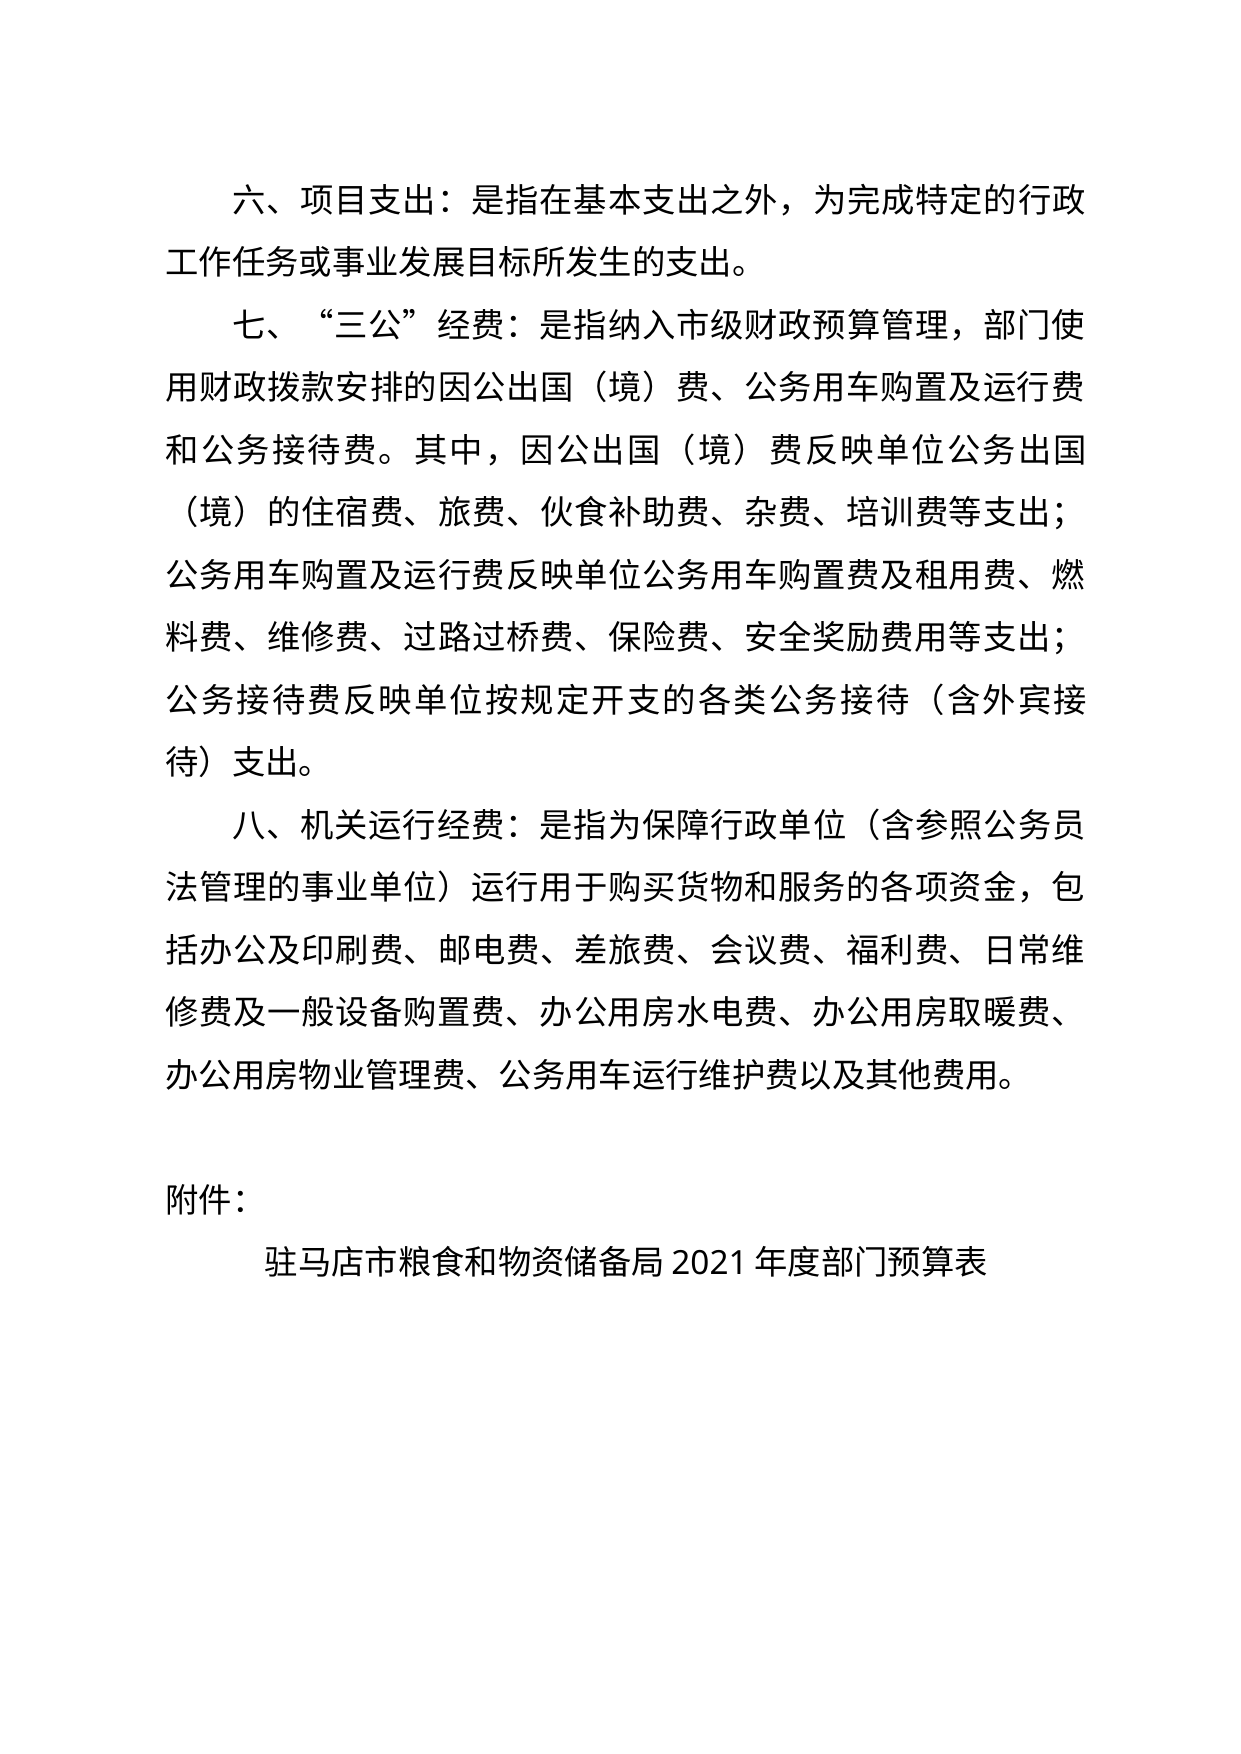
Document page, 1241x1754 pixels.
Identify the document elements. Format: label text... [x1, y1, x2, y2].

text 七、“三公”经费：是指纳入市级财政预算管理，部门使用财政拨款安排的因公出国（境）费、公务用车购置及运行费和公务接待费。其中，因公出国（境）费反映单位公务出国（境）的住宿费、旅费、伙食补助费、杂费、培训费等支出；公务用车购置及运行费反映单位公务用车购置费及租用费、燃料费、维修费、过路过桥费、保险费、安全奖励费用等支出；公务接待费反映单位按规定开支的各类公务接待（含外宾接待）支出。 [165, 287, 1087, 787]
text 六、项目支出：是指在基本支出之外，为完成特定的行政工作任务或事业发展目标所发生的支出。 [165, 162, 1087, 287]
text 驻马店市粮食和物资储备局2021年度部门预算表 [165, 1224, 1087, 1287]
text 附件： [165, 1162, 1087, 1224]
text 八、机关运行经费：是指为保障行政单位（含参照公务员法管理的事业单位）运行用于购买货物和服务的各项资金，包括办公及印刷费、邮电费、差旅费、会议费、福利费、日常维修费及一般设备购置费、办公用房水电费、办公用房取暖费、办公用房物业管理费、公务用车运行维护费以及其他费用。 [165, 787, 1087, 1099]
